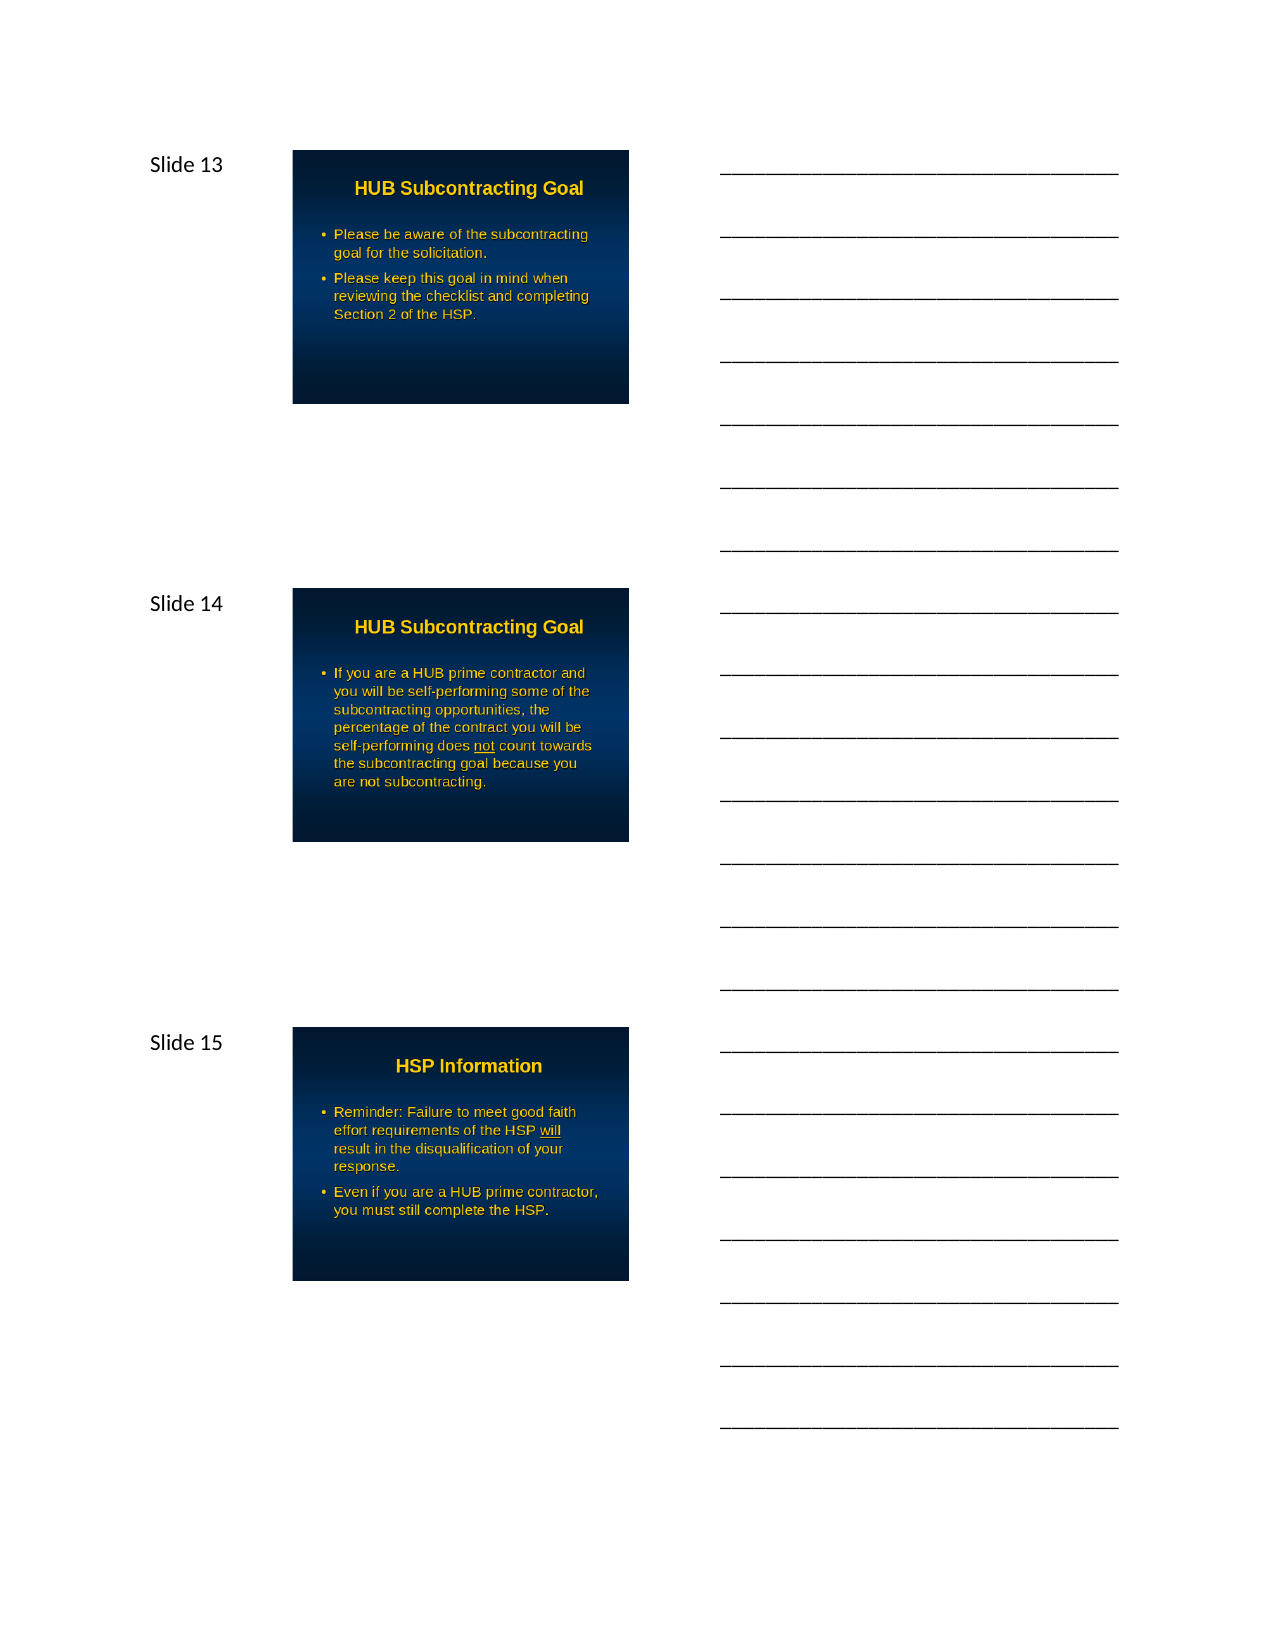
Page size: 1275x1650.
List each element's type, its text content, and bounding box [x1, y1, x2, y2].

table_cell [281, 150, 709, 589]
table_cell Slide 14 [139, 589, 281, 1028]
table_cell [709, 1028, 1177, 1467]
table_cell Slide 15 [139, 1028, 281, 1467]
table_cell [281, 1028, 709, 1467]
table_cell Slide 13 [139, 150, 281, 589]
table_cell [709, 150, 1177, 589]
table_cell [281, 589, 709, 1028]
